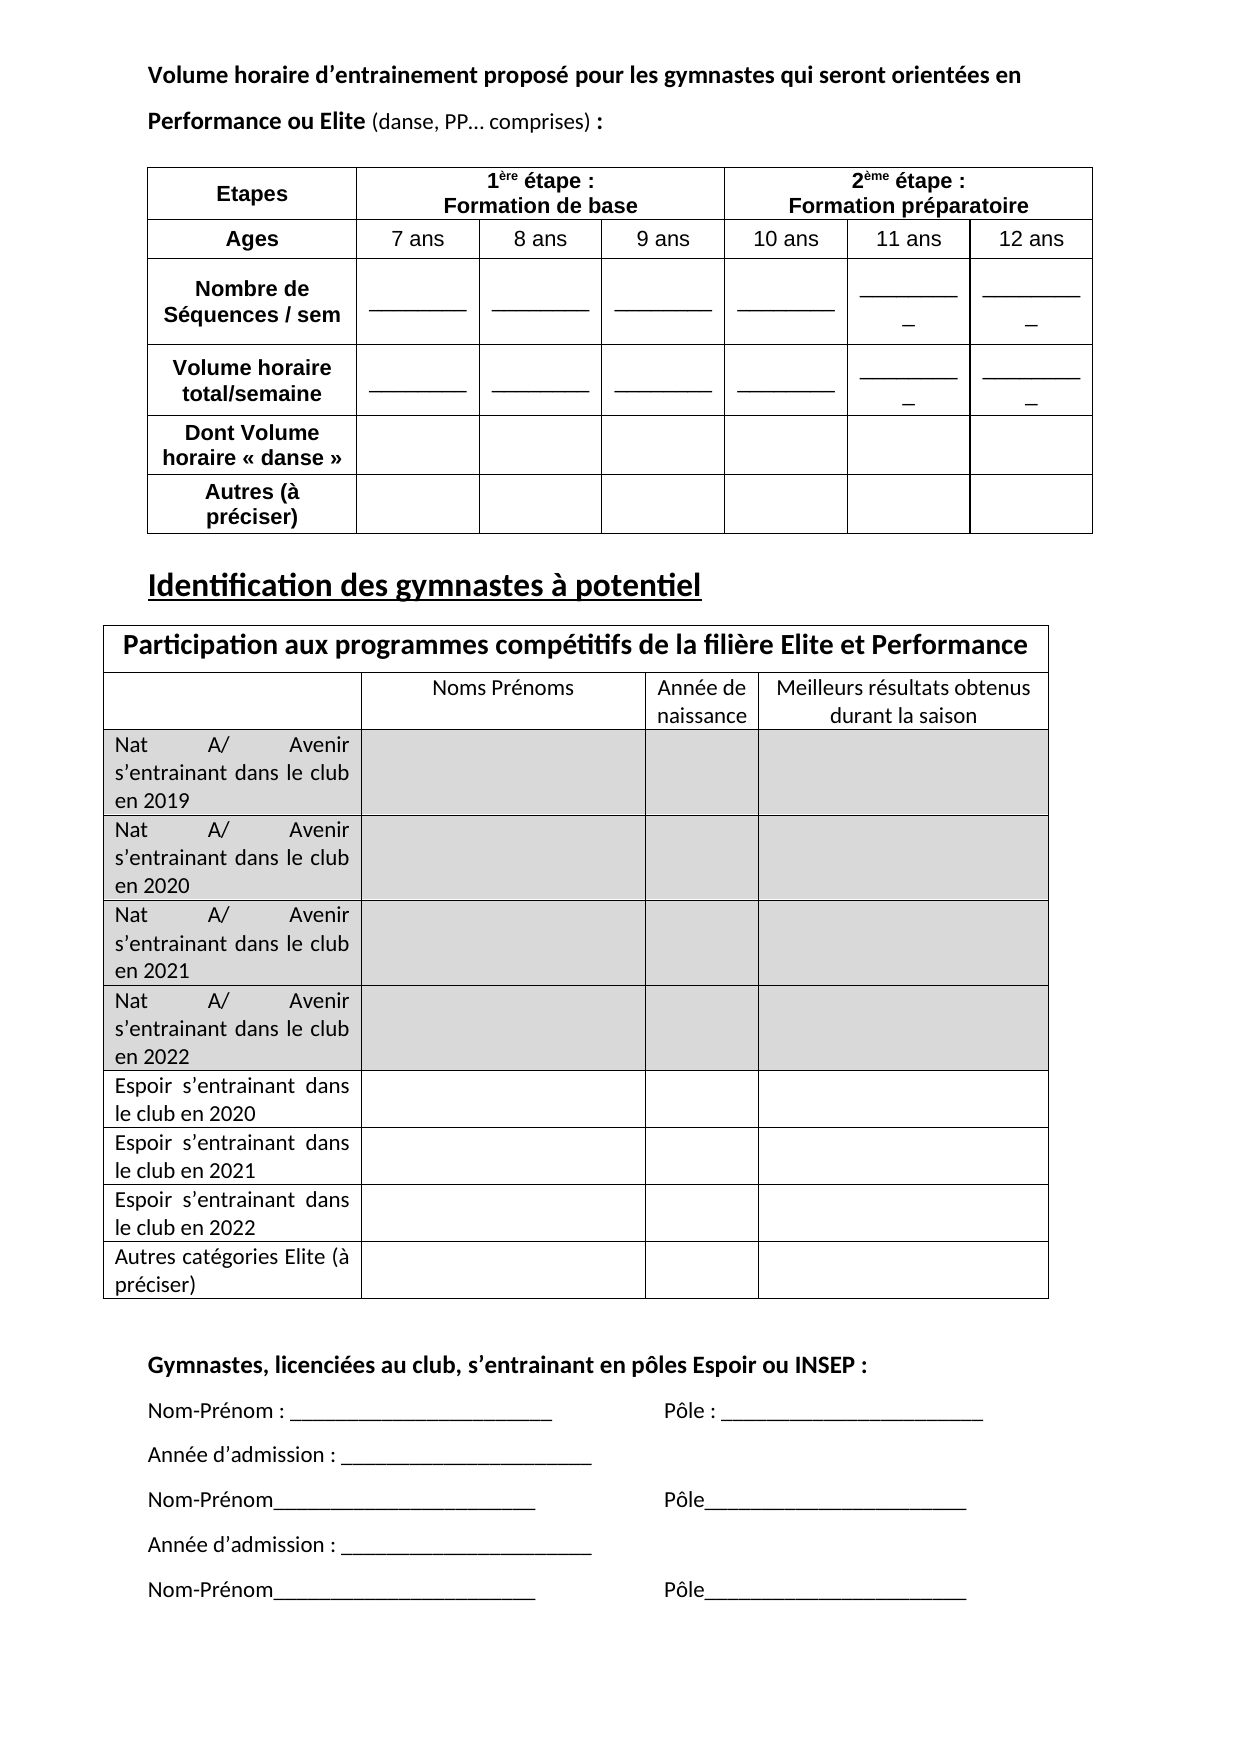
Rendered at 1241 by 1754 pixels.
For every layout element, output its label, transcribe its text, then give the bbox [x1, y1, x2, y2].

table_cell Nat A/ Avenir s’entrainant dans le club en 2019 [104, 730, 361, 814]
table_cell [759, 1242, 1048, 1298]
table_header 1ère étape : Formation de base [357, 168, 724, 219]
table_cell ________ [480, 345, 601, 415]
table_cell ________ [602, 259, 724, 344]
table_cell [362, 1185, 645, 1241]
table_cell [104, 673, 361, 729]
table_cell [971, 416, 1092, 474]
table_cell Espoir s’entrainant dans le club en 2021 [104, 1128, 361, 1184]
table_cell 8 ans [480, 220, 601, 257]
text Nom-Prénom_______________________ Pôle_______________________ [148, 1575, 1093, 1603]
table_cell _________ [848, 259, 969, 344]
table_cell Nat A/ Avenir s’entrainant dans le club en 2020 [104, 816, 361, 899]
table_cell _________ [971, 259, 1092, 344]
table_cell [646, 816, 758, 899]
table_cell ________ [480, 259, 601, 344]
table_cell [759, 730, 1048, 814]
table_cell [725, 475, 847, 533]
table_cell [646, 1242, 758, 1298]
table_cell Meilleurs résultats obtenus durant la saison [759, 673, 1048, 729]
table_cell [759, 1128, 1048, 1184]
table_cell [848, 416, 969, 474]
table_cell [480, 416, 601, 474]
table_cell [362, 1128, 645, 1184]
text Nom-Prénom_______________________ Pôle_______________________ [148, 1485, 1093, 1513]
table_cell [362, 1242, 645, 1298]
table_cell Autres catégories Elite (à préciser) [104, 1242, 361, 1298]
table_cell Autres (à préciser) [148, 475, 356, 533]
table_cell 7 ans [357, 220, 479, 257]
table_cell [602, 416, 724, 474]
table_cell [646, 901, 758, 985]
table_cell [759, 901, 1048, 985]
table_cell Noms Prénoms [362, 673, 645, 729]
table_cell [646, 1185, 758, 1241]
table_cell [848, 475, 969, 533]
table_cell Année de naissance [646, 673, 758, 729]
table_cell 9 ans [602, 220, 724, 257]
table_cell ________ [725, 345, 847, 415]
table_cell [480, 475, 601, 533]
table_cell _________ [848, 345, 969, 415]
table_cell ________ [602, 345, 724, 415]
table_cell [362, 816, 645, 899]
text Gymnastes, licenciées au club, s’entrainant en pôles Espoir ou INSEP : [148, 1349, 1093, 1379]
table_cell 11 ans [848, 220, 969, 257]
table_cell ________ [357, 259, 479, 344]
table_cell _________ [971, 345, 1092, 415]
text Volume horaire d’entrainement proposé pour les gymnastes qui seront orientées en Performance ou Elite (danse, PP… comprises) : [148, 59, 1093, 135]
table_cell Espoir s’entrainant dans le club en 2022 [104, 1185, 361, 1241]
table_cell [646, 986, 758, 1070]
table_header 2ème étape : Formation préparatoire [725, 168, 1092, 219]
table_cell [759, 1185, 1048, 1241]
table_cell [646, 1128, 758, 1184]
table_cell [725, 416, 847, 474]
table_cell [971, 475, 1092, 533]
table_cell Dont Volume horaire « danse » [148, 416, 356, 474]
table_cell [759, 1071, 1048, 1127]
table_cell [759, 816, 1048, 899]
text Identification des gymnastes à potentiel [148, 564, 1093, 605]
text Nom-Prénom : _______________________ Pôle : _______________________ [148, 1396, 1093, 1424]
table_cell 12 ans [971, 220, 1092, 257]
table_cell [362, 986, 645, 1070]
table_cell Nat A/ Avenir s’entrainant dans le club en 2021 [104, 901, 361, 985]
text Année d’admission : ______________________ [148, 1441, 1093, 1469]
table_cell [646, 1071, 758, 1127]
table_cell Nat A/ Avenir s’entrainant dans le club en 2022 [104, 986, 361, 1070]
table_cell [357, 416, 479, 474]
table_cell [357, 475, 479, 533]
table_cell [362, 901, 645, 985]
table_cell ________ [725, 259, 847, 344]
table_cell [362, 730, 645, 814]
table_cell ________ [357, 345, 479, 415]
table_cell 10 ans [725, 220, 847, 257]
table_header Participation aux programmes compétitifs de la filière Elite et Performance [104, 626, 1048, 672]
table_cell Espoir s’entrainant dans le club en 2020 [104, 1071, 361, 1127]
table_cell [759, 986, 1048, 1070]
table_header Etapes [148, 168, 356, 219]
table_cell Volume horaire total/semaine [148, 345, 356, 415]
table_cell Nombre de Séquences / sem [148, 259, 356, 344]
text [148, 1530, 1093, 1558]
table_cell [362, 1071, 645, 1127]
table_cell Ages [148, 220, 356, 257]
table_cell [602, 475, 724, 533]
table_cell [646, 730, 758, 814]
